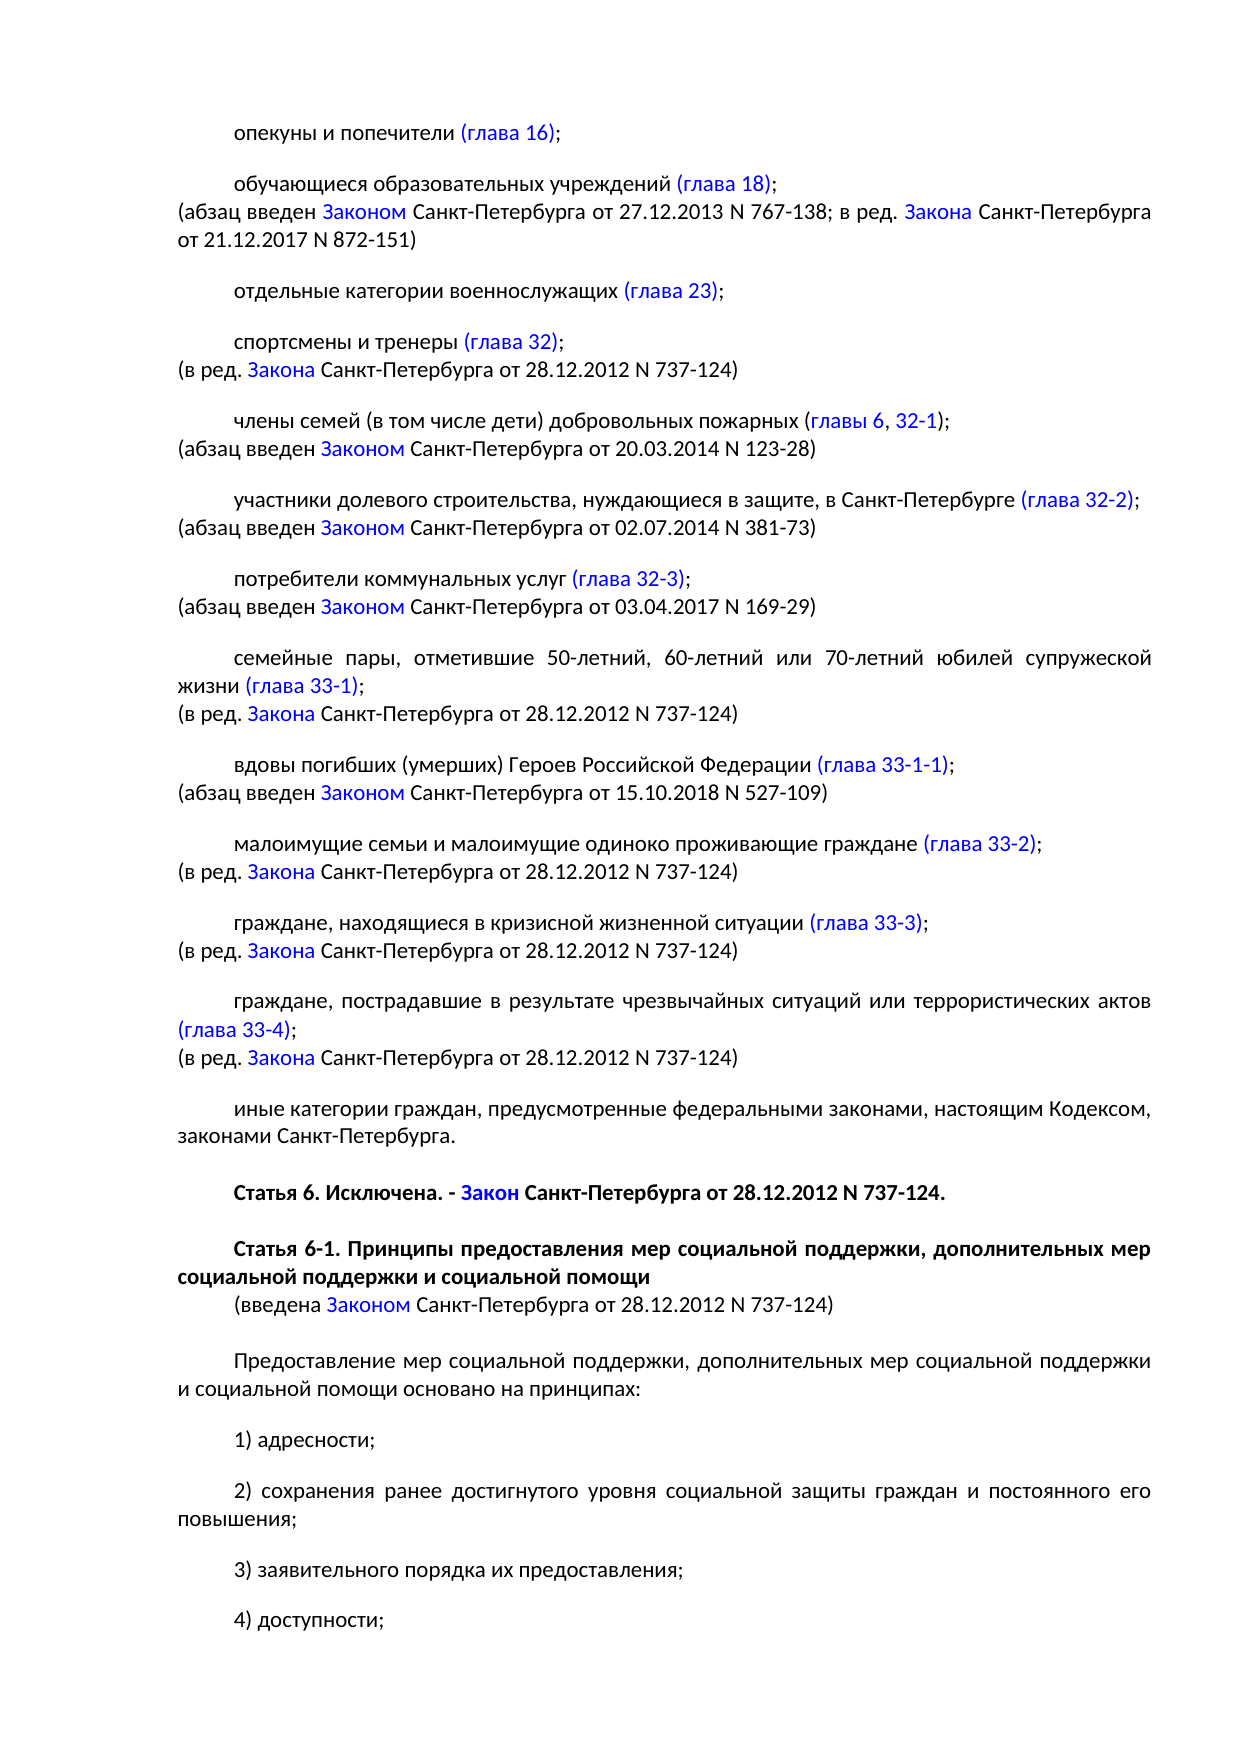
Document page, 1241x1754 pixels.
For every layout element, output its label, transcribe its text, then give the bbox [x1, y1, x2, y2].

text 3) заявительного порядка их предоставления; [177, 1555, 1152, 1583]
text (в ред. Закона Санкт-Петербурга от 28.12.2012 N 737-124) [177, 936, 1152, 964]
text граждане, пострадавшие в результате чрезвычайных ситуаций или террористических актов (глава 33-4); [177, 987, 1152, 1043]
text семейные пары, отметившие 50-летний, 60-летний или 70-летний юбилей супружеской жизни (глава 33-1); [177, 643, 1152, 699]
text граждане, находящиеся в кризисной жизненной ситуации (глава 33-3); [177, 908, 1152, 936]
text Предоставление мер социальной поддержки, дополнительных мер социальной поддержки и социальной помощи основано на принципах: [177, 1346, 1152, 1402]
text (абзац введен Законом Санкт-Петербурга от 27.12.2013 N 767-138; в ред. Закона Санкт-Петербурга от 21.12.2017 N 872-151) [177, 197, 1152, 253]
text отдельные категории военнослужащих (глава 23); [177, 276, 1152, 304]
text (в ред. Закона Санкт-Петербурга от 28.12.2012 N 737-124) [177, 699, 1152, 727]
title Статья 6-1. Принципы предоставления мер социальной поддержки, дополнительных мер социальной поддержки и социальной помощи [177, 1234, 1152, 1290]
text (в ред. Закона Санкт-Петербурга от 28.12.2012 N 737-124) [177, 857, 1152, 885]
text (в ред. Закона Санкт-Петербурга от 28.12.2012 N 737-124) [177, 355, 1152, 383]
text члены семей (в том числе дети) добровольных пожарных (главы 6, 32-1); [177, 406, 1152, 434]
text (введена Законом Санкт-Петербурга от 28.12.2012 N 737-124) [177, 1290, 1152, 1318]
text обучающиеся образовательных учреждений (глава 18); [177, 169, 1152, 197]
text (в ред. Закона Санкт-Петербурга от 28.12.2012 N 737-124) [177, 1043, 1152, 1071]
text малоимущие семьи и малоимущие одиноко проживающие граждане (глава 33-2); [177, 829, 1152, 857]
text (абзац введен Законом Санкт-Петербурга от 15.10.2018 N 527-109) [177, 778, 1152, 806]
text участники долевого строительства, нуждающиеся в защите, в Санкт-Петербурге (глава 32-2); [177, 485, 1152, 513]
text иные категории граждан, предусмотренные федеральными законами, настоящим Кодексом, законами Санкт-Петербурга. [177, 1094, 1152, 1150]
title Статья 6. Исключена. - Закон Санкт-Петербурга от 28.12.2012 N 737-124. [177, 1178, 1152, 1206]
text 2) сохранения ранее достигнутого уровня социальной защиты граждан и постоянного его повышения; [177, 1476, 1152, 1532]
text потребители коммунальных услуг (глава 32-3); [177, 564, 1152, 592]
text 1) адресности; [177, 1425, 1152, 1453]
text 4) доступности; [177, 1606, 1152, 1634]
text вдовы погибших (умерших) Героев Российской Федерации (глава 33-1-1); [177, 750, 1152, 778]
text (абзац введен Законом Санкт-Петербурга от 03.04.2017 N 169-29) [177, 592, 1152, 620]
text (абзац введен Законом Санкт-Петербурга от 02.07.2014 N 381-73) [177, 513, 1152, 541]
text (абзац введен Законом Санкт-Петербурга от 20.03.2014 N 123-28) [177, 434, 1152, 462]
text опекуны и попечители (глава 16); [177, 118, 1152, 146]
text спортсмены и тренеры (глава 32); [177, 327, 1152, 355]
